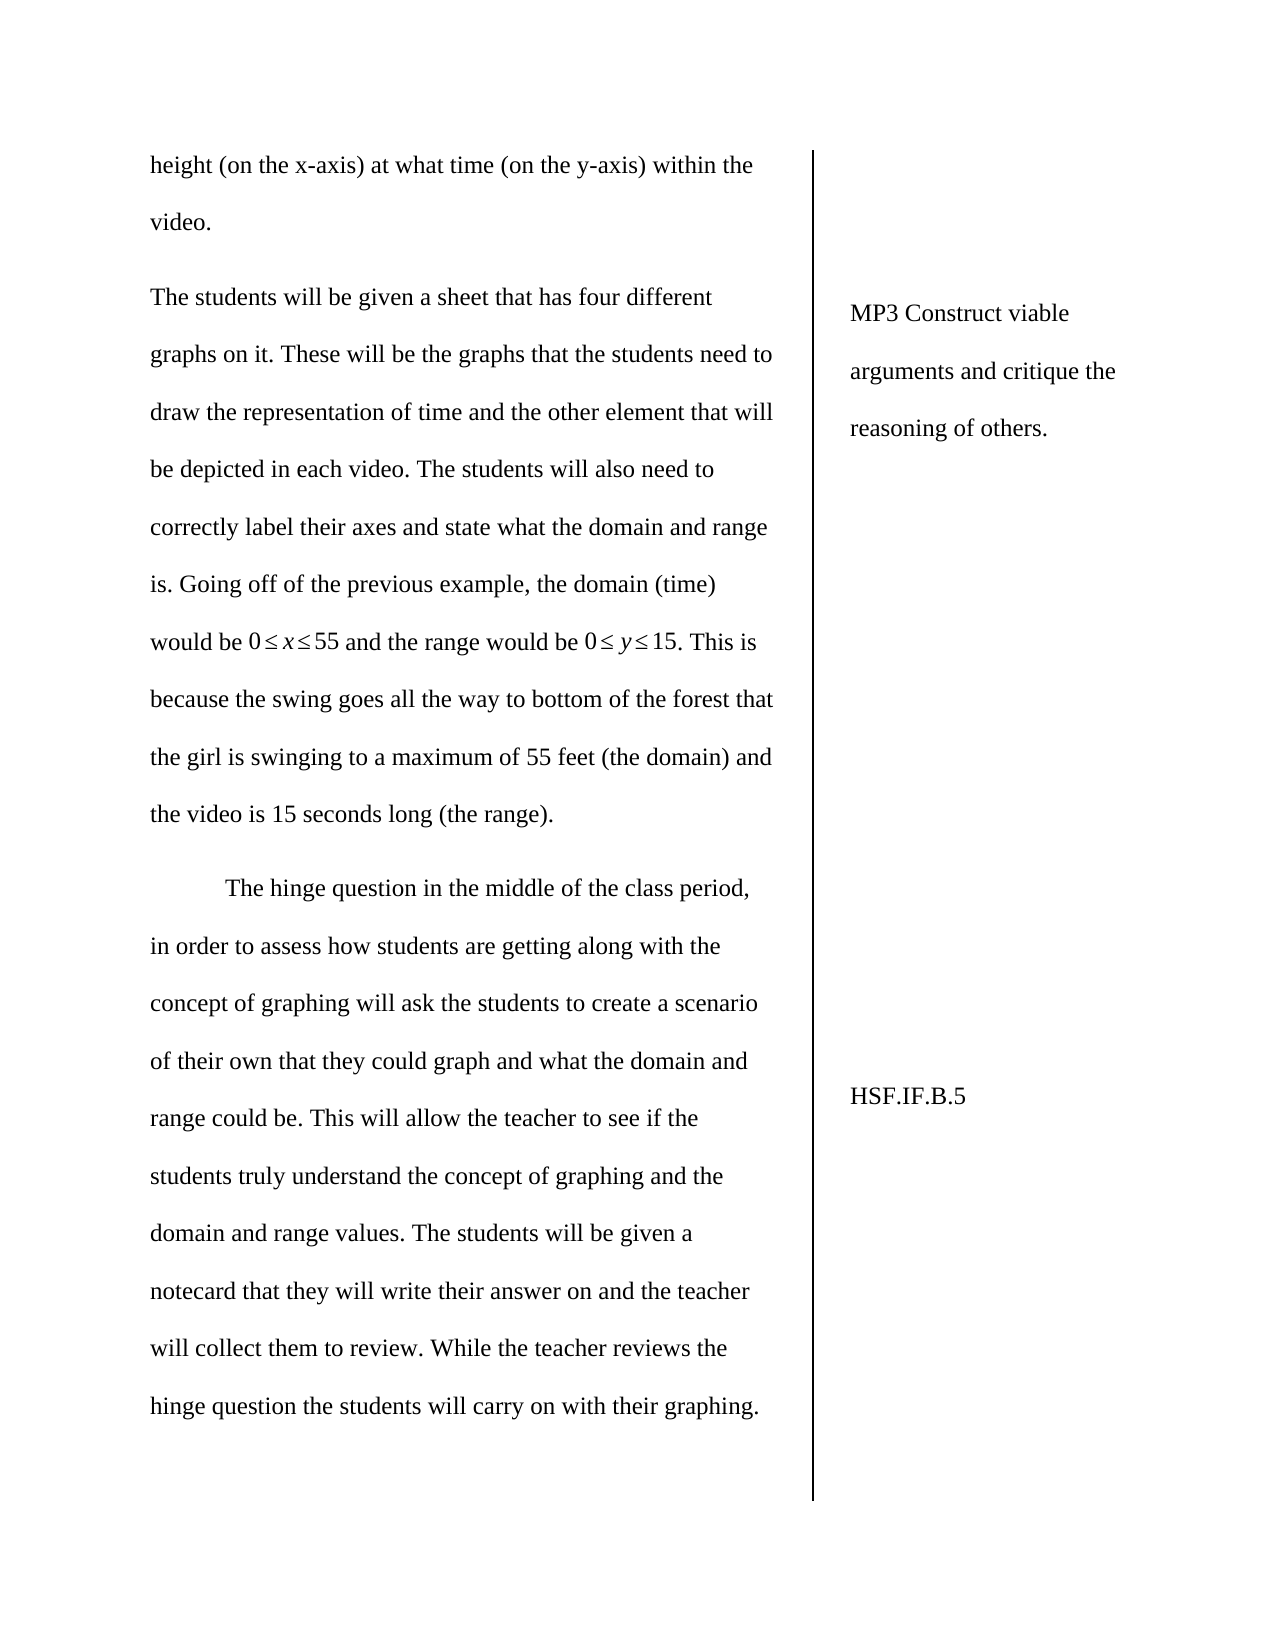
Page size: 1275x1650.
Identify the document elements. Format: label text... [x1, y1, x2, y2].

text MP3 Construct viable arguments and critique the reasoning of others. [850, 298, 1125, 442]
text height (on the x-axis) at what time (on the y-axis) within the video. [150, 150, 775, 236]
text HSF.IF.B.5 [850, 1081, 1125, 1109]
text The students will be given a sheet that has four different graphs on it. These will be the graphs that the students need to draw the representation of time and the other element that will be depicted in each video. The students will also need to correctly label their axes and state what the domain and range is. Going off of the previous example, the domain (time) would be and the range would be . This is because the swing goes all the way to bottom of the forest that the girl is swinging to a maximum of 55 feet (the domain) and the video is 15 seconds long (the range). [150, 282, 775, 828]
text The hinge question in the middle of the class period, in order to assess how students are getting along with the concept of graphing will ask the students to create a scenario of their own that they could graph and what the domain and range could be. This will allow the teacher to see if the students truly understand the concept of graphing and the domain and range values. The students will be given a notecard that they will write their answer on and the teacher will collect them to review. While the teacher reviews the hinge question the students will carry on with their graphing. [150, 873, 775, 1419]
